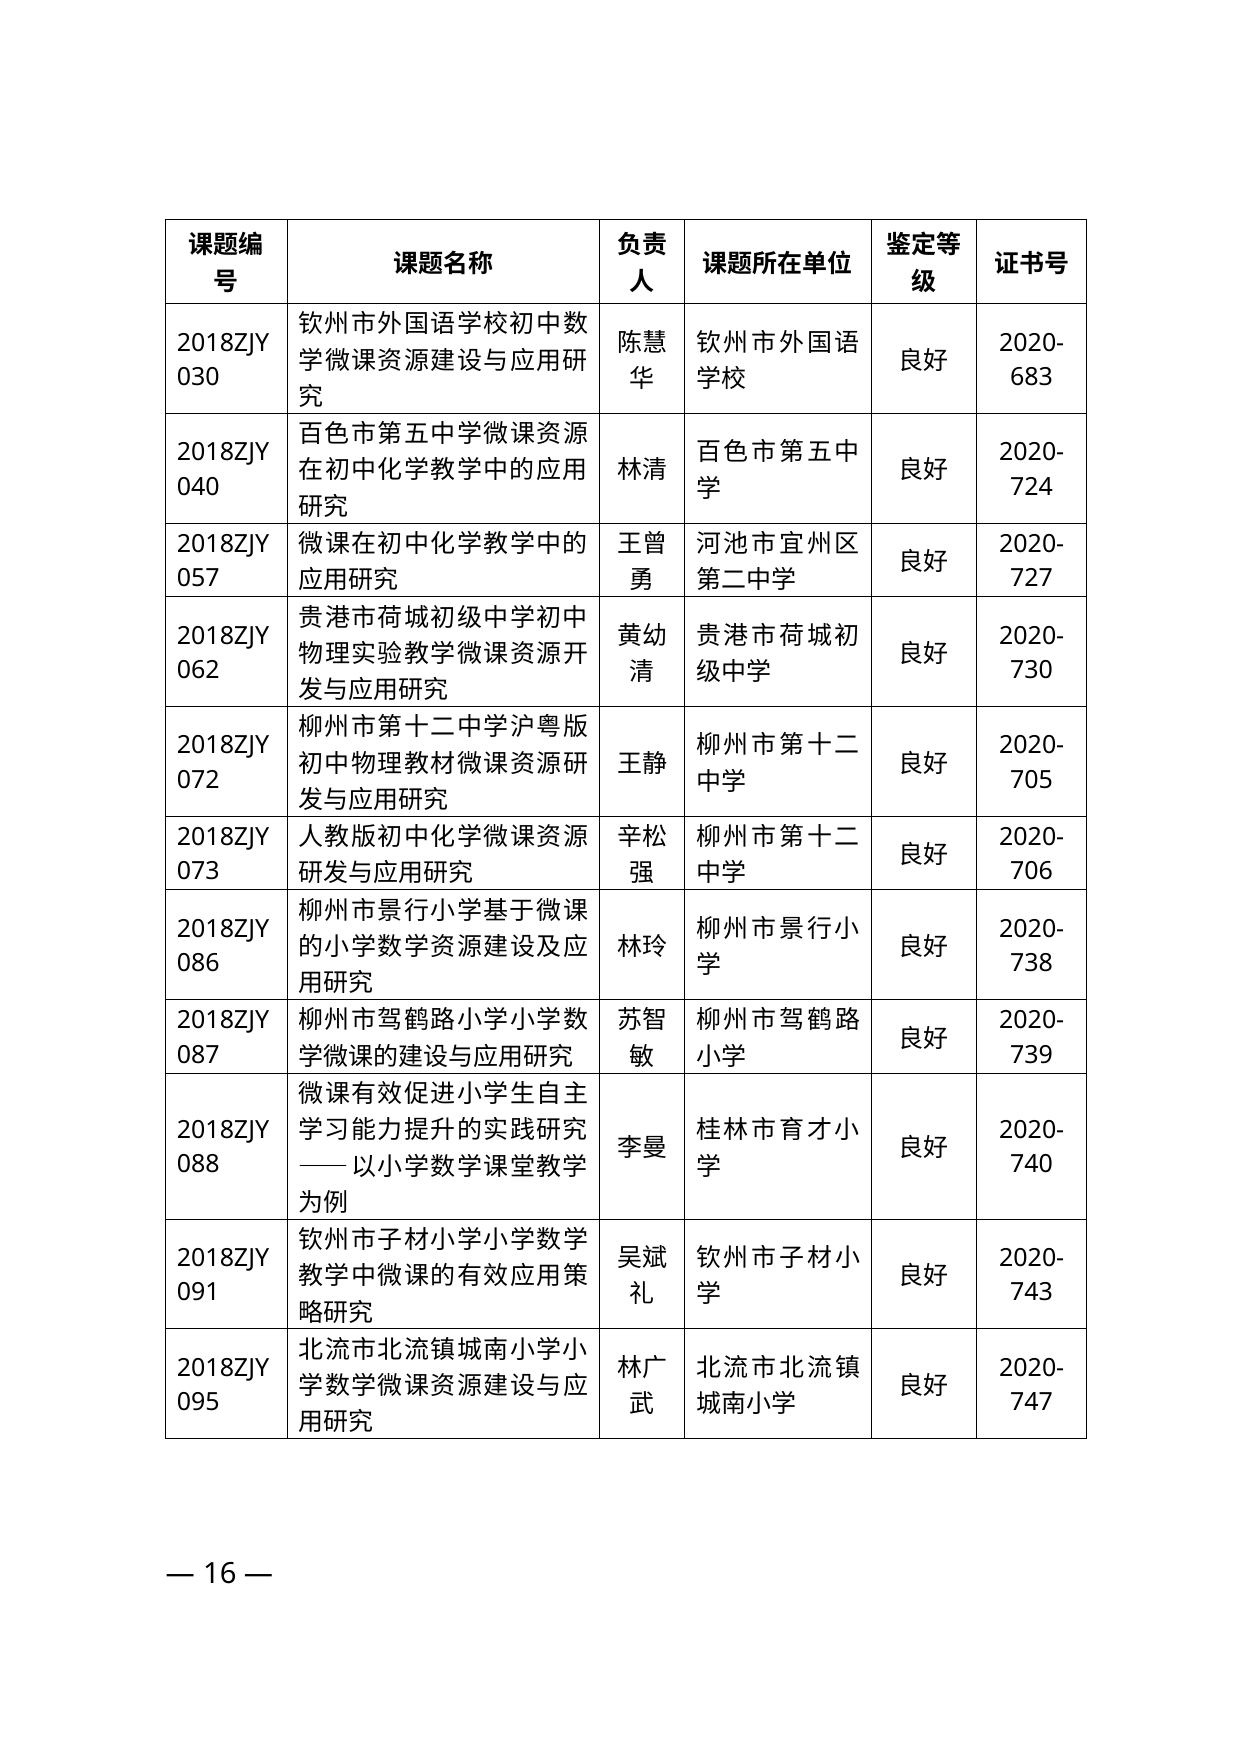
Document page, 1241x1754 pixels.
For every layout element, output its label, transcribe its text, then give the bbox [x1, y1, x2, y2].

table_cell 2018ZJY086 [166, 890, 287, 999]
table_cell 2018ZJY087 [166, 1000, 287, 1072]
table_cell 良好 [872, 597, 976, 706]
table_cell 林清 [600, 414, 684, 522]
table_cell 北流市北流镇城南小学 [685, 1329, 871, 1438]
table_cell 钦州市外国语学校 [685, 304, 871, 413]
table_cell 河池市宜州区第二中学 [685, 524, 871, 596]
table_cell 2020-683 [977, 304, 1086, 413]
table_cell 北流市北流镇城南小学小学数学微课资源建设与应用研究 [288, 1329, 599, 1438]
table_cell 2020-705 [977, 707, 1086, 816]
table_cell 李曼 [600, 1074, 684, 1218]
table_cell 2018ZJY057 [166, 524, 287, 596]
table_cell 2018ZJY088 [166, 1074, 287, 1218]
table_cell 2020-730 [977, 597, 1086, 706]
table_header 课题所在单位 [685, 220, 871, 303]
table_cell 贵港市荷城初级中学 [685, 597, 871, 706]
table_cell 钦州市子材小学小学数学教学中微课的有效应用策略研究 [288, 1220, 599, 1328]
table_cell 百色市第五中学微课资源在初中化学教学中的应用研究 [288, 414, 599, 522]
table_cell 2018ZJY095 [166, 1329, 287, 1438]
table_cell 百色市第五中学 [685, 414, 871, 522]
table_cell 2020-706 [977, 817, 1086, 889]
table_cell 柳州市第十二中学沪粤版初中物理教材微课资源研发与应用研究 [288, 707, 599, 816]
table_cell 2018ZJY062 [166, 597, 287, 706]
table_cell 2020-738 [977, 890, 1086, 999]
table_cell 2020-739 [977, 1000, 1086, 1072]
table_cell 良好 [872, 1074, 976, 1218]
table_cell 2020-747 [977, 1329, 1086, 1438]
table_cell 2020-743 [977, 1220, 1086, 1328]
table_cell 桂林市育才小学 [685, 1074, 871, 1218]
table_cell 2018ZJY030 [166, 304, 287, 413]
table_cell 辛松强 [600, 817, 684, 889]
table_cell 柳州市景行小学 [685, 890, 871, 999]
table_cell 2020-724 [977, 414, 1086, 522]
table_cell 柳州市第十二中学 [685, 707, 871, 816]
table_cell 柳州市第十二中学 [685, 817, 871, 889]
table_cell 人教版初中化学微课资源研发与应用研究 [288, 817, 599, 889]
table_header 负责人 [600, 220, 684, 303]
table_header 课题名称 [288, 220, 599, 303]
table_cell 良好 [872, 1220, 976, 1328]
table_cell 微课在初中化学教学中的应用研究 [288, 524, 599, 596]
table_cell 林广武 [600, 1329, 684, 1438]
table_cell 良好 [872, 414, 976, 522]
table_cell 良好 [872, 304, 976, 413]
table_cell 2018ZJY072 [166, 707, 287, 816]
table_cell 2020-727 [977, 524, 1086, 596]
table_header 课题编号 [166, 220, 287, 303]
table_cell 王曾勇 [600, 524, 684, 596]
table_cell 良好 [872, 707, 976, 816]
table_cell 2020-740 [977, 1074, 1086, 1218]
table_cell 黄幼清 [600, 597, 684, 706]
table_cell 微课有效促进小学生自主学习能力提升的实践研究——以小学数学课堂教学为例 [288, 1074, 599, 1218]
table_cell 吴斌礼 [600, 1220, 684, 1328]
table_cell 2018ZJY073 [166, 817, 287, 889]
table_header 证书号 [977, 220, 1086, 303]
table_cell 钦州市外国语学校初中数学微课资源建设与应用研究 [288, 304, 599, 413]
table_cell 良好 [872, 1329, 976, 1438]
table_cell 陈慧华 [600, 304, 684, 413]
table_cell 苏智敏 [600, 1000, 684, 1072]
table_cell 柳州市景行小学基于微课的小学数学资源建设及应用研究 [288, 890, 599, 999]
table_cell 良好 [872, 1000, 976, 1072]
table_cell 柳州市驾鹤路小学小学数学微课的建设与应用研究 [288, 1000, 599, 1072]
table_cell 王静 [600, 707, 684, 816]
table_cell 柳州市驾鹤路小学 [685, 1000, 871, 1072]
table_cell 贵港市荷城初级中学初中物理实验教学微课资源开发与应用研究 [288, 597, 599, 706]
table_cell 良好 [872, 817, 976, 889]
table_cell 2018ZJY040 [166, 414, 287, 522]
table_cell 2018ZJY091 [166, 1220, 287, 1328]
table_cell 良好 [872, 524, 976, 596]
table_cell 良好 [872, 890, 976, 999]
table_header 鉴定等级 [872, 220, 976, 303]
table_cell 林玲 [600, 890, 684, 999]
table_cell 钦州市子材小学 [685, 1220, 871, 1328]
